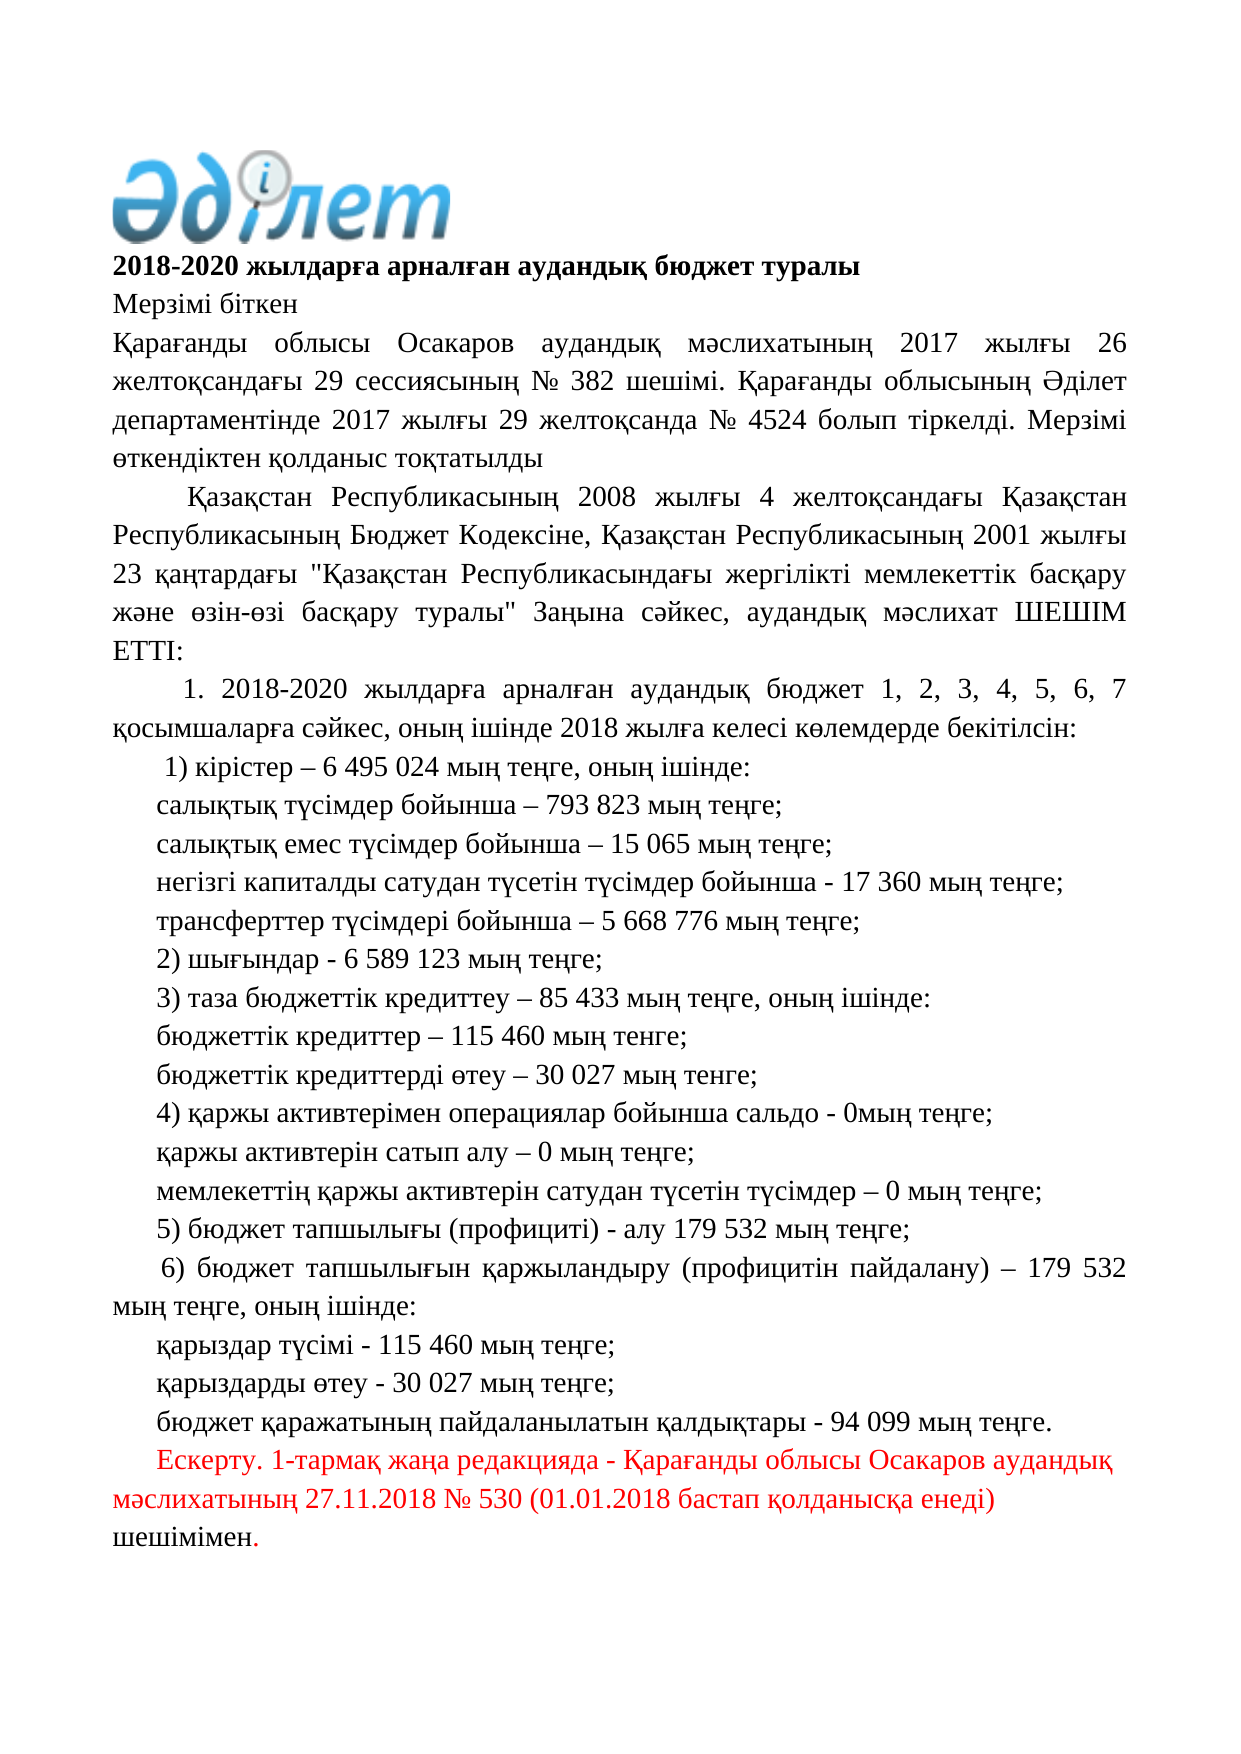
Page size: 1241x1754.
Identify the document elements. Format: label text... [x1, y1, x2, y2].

text Ескерту. 1-тармақ жаңа редакцияда - Қарағанды облысы Осакаров аудандық мәслихатының 27.11.2018 № 530 (01.01.2018 бастап қолданысқа енеді) шешімімен. [112, 1442, 1128, 1583]
text Қазақстан Республикасының 2008 жылғы 4 желтоқсандағы Қазақстан Республикасының Бюджет Кодексіне, Қазақстан Республикасының 2001 жылғы 23 қаңтардағы "Қазақстан Республикасындағы жергілікті мемлекеттік басқару және өзін-өзі басқару туралы" Заңына сәйкес, аудандық мәслихат ШЕШІМ ЕТТІ: [112, 479, 1128, 667]
text 5) бюджет тапшылығы (профициті) - алу 179 532 мың теңге; [112, 1211, 1128, 1245]
text мемлекеттің қаржы активтерін сатудан түсетін түсімдер – 0 мың теңге; [112, 1173, 1128, 1206]
text 6) бюджет тапшылығын қаржыландыру (профицитін пайдалану) – 179 532 мың теңге, оның ішінде: [112, 1250, 1128, 1322]
text бюджет қаражатының пайдаланылатын қалдықтары - 94 099 мың теңге. [112, 1404, 1128, 1437]
text салықтық түсімдер бойынша – 793 823 мың теңге; [112, 787, 1128, 821]
text 2018-2020 жылдарға арналған аудандық бюджет туралы [112, 248, 1128, 281]
text 1) кірістер – 6 495 024 мың теңге, оның ішінде: [112, 749, 1128, 782]
picture [112, 150, 451, 244]
text Мерзімі біткен [112, 286, 1128, 320]
text салықтық емес түсімдер бойынша – 15 065 мың теңге; [112, 826, 1128, 859]
text Қарағанды облысы Осакаров аудандық мәслихатының 2017 жылғы 26 желтоқсандағы 29 сессиясының № 382 шешімі. Қарағанды облысының Әділет департаментінде 2017 жылғы 29 желтоқсанда № 4524 болып тіркелді. Мерзімі өткендіктен қолданыс тоқтатылды [112, 325, 1128, 474]
text 4) қаржы активтерiмен операциялар бойынша сальдо - 0мың теңге; [112, 1096, 1128, 1129]
text 1. 2018-2020 жылдарға арналған аудандық бюджет 1, 2, 3, 4, 5, 6, 7 қосымшаларға сәйкес, оның ішінде 2018 жылға келесі көлемдерде бекітілсін: [112, 672, 1128, 744]
text негізгі капиталды сатудан түсетін түсімдер бойынша - 17 360 мың теңге; [112, 864, 1128, 898]
text бюджеттік кредиттер – 115 460 мың тенге; [112, 1018, 1128, 1052]
text 2) шығындар - 6 589 123 мың теңге; [112, 941, 1128, 975]
text 3) таза бюджеттік кредиттеу – 85 433 мың теңге, оның ішінде: [112, 980, 1128, 1013]
text қаржы активтерін сатып алу – 0 мың теңге; [112, 1134, 1128, 1168]
text трансферттер түсімдері бойынша – 5 668 776 мың теңге; [112, 903, 1128, 936]
text бюджеттік кредиттерді өтеу – 30 027 мың тенге; [112, 1057, 1128, 1091]
text қарыздарды өтеу - 30 027 мың теңге; [112, 1365, 1128, 1399]
text қарыздар түсімі - 115 460 мың теңге; [112, 1327, 1128, 1360]
